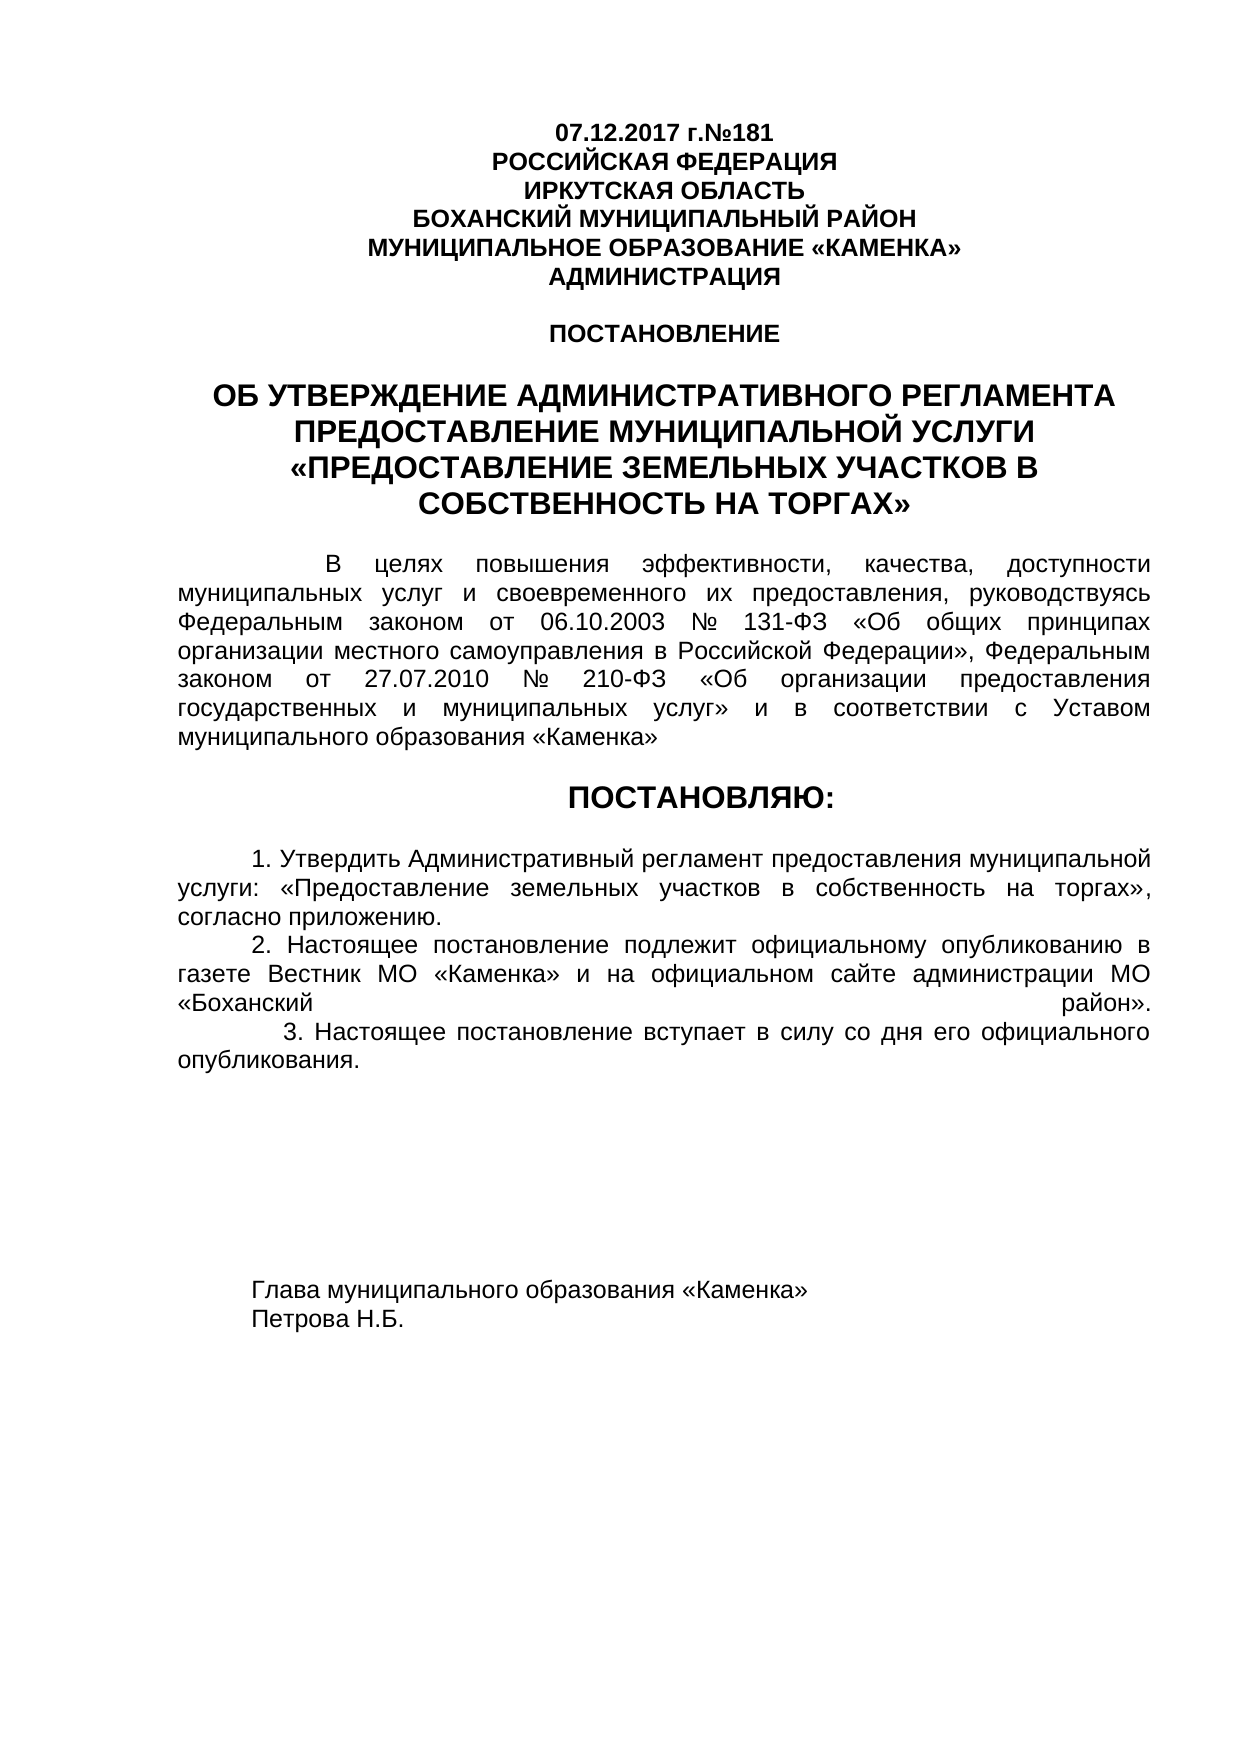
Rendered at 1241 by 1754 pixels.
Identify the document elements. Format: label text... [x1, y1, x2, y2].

text ПОСТАНОВЛЯЮ: [177, 779, 1152, 815]
text В целях повышения эффективности, качества, доступности муниципальных услуг и своевременного их предоставления, руководствуясь Федеральным законом от 06.10.2003 № 131-ФЗ «Об общих принципах организации местного самоуправления в Российской Федерации», Федеральным законом от 27.07.2010 № 210-ФЗ «Об организации предоставления государственных и муниципальных услуг» и в соответствии с Уставом муниципального образования «Каменка» [177, 549, 1152, 751]
text Об утверждение административного регламента [177, 377, 1152, 413]
text Петрова Н.Б. [177, 1304, 1152, 1333]
text РОССИЙСКАЯ ФЕДЕРАЦИЯ ИРКУТСКАЯ ОБЛАСТЬ БОХАНСКИЙ МУНИЦИПАЛЬНЫЙ РАЙОН МУНИЦИПАЛЬНОЕ ОБРАЗОВАНИЕ «КАМЕНКА» [177, 147, 1152, 262]
text АДМИНИСТРАЦИЯ [177, 262, 1152, 291]
text ПОСТАНОВЛЕНИЕ [177, 319, 1152, 348]
text 07.12.2017 г.№181 [177, 118, 1152, 147]
text «Предоставление земельных участков в собственность на торгах» [177, 449, 1152, 521]
text 1. Утвердить Административный регламент предоставления муниципальной услуги: «Предоставление земельных участков в собственность на торгах», согласно приложению. [177, 844, 1152, 930]
text 2. Настоящее постановление подлежит официальному опубликованию в газете Вестник МО «Каменка» и на официальном сайте администрации МО «Боханский район». 3. Настоящее постановление вступает в силу со дня его официального опубликования. [177, 930, 1152, 1074]
text Предоставление муниципальной услуги [177, 413, 1152, 449]
text Глава муниципального образования «Каменка» [177, 1275, 1152, 1304]
